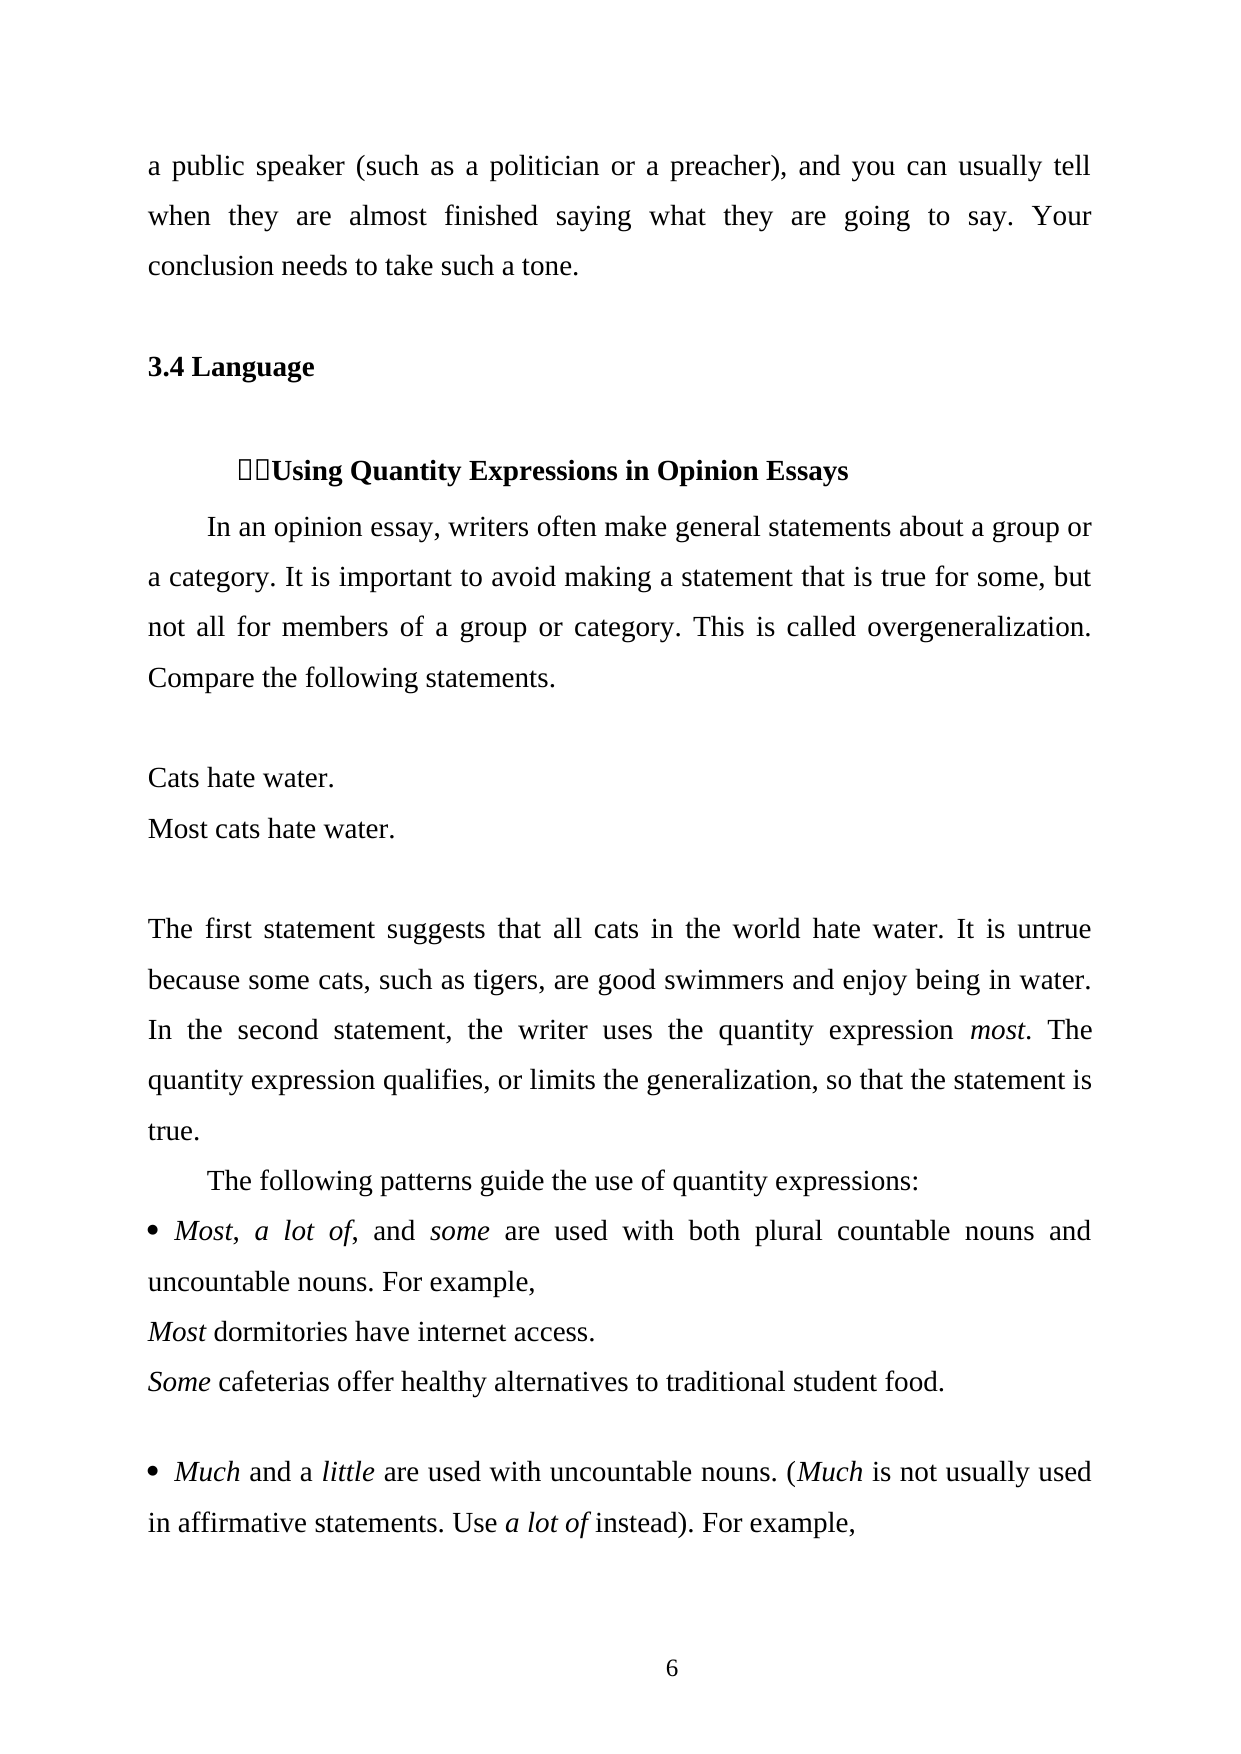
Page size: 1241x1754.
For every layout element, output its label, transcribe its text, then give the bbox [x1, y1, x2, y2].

text Most cats hate water. [148, 811, 1093, 844]
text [148, 148, 1093, 282]
text The following patterns guide the use of quantity expressions: [148, 1163, 1093, 1197]
text 3.4 Language [148, 349, 1093, 382]
text Much and a little are used with uncountable nouns. (Much is not usually used in affirmative statements. Use a lot of instead). For example, [148, 1454, 1093, 1538]
text Cats hate water. [148, 761, 1093, 794]
text Using Quantity Expressions in Opinion Essays [148, 449, 1093, 489]
text Most, a lot of, and some are used with both plural countable nouns and uncountable nouns. For example, [148, 1213, 1093, 1297]
text Most dormitories have internet access. [148, 1314, 1093, 1348]
text The first statement suggests that all cats in the world hate water. It is untrue because some cats, such as tigers, are good swimmers and enjoy being in water. In the second statement, the writer uses the quantity expression most. The quantity expression qualifies, or limits the generalization, so that the statement is true. [148, 911, 1093, 1146]
text In an opinion essay, writers often make general statements about a group or a category. It is important to avoid making a statement that is true for some, but not all for members of a group or category. This is called overgeneralization. Compare the following statements. [148, 509, 1093, 693]
text Some cafeterias offer healthy alternatives to traditional student food. [148, 1364, 1093, 1398]
